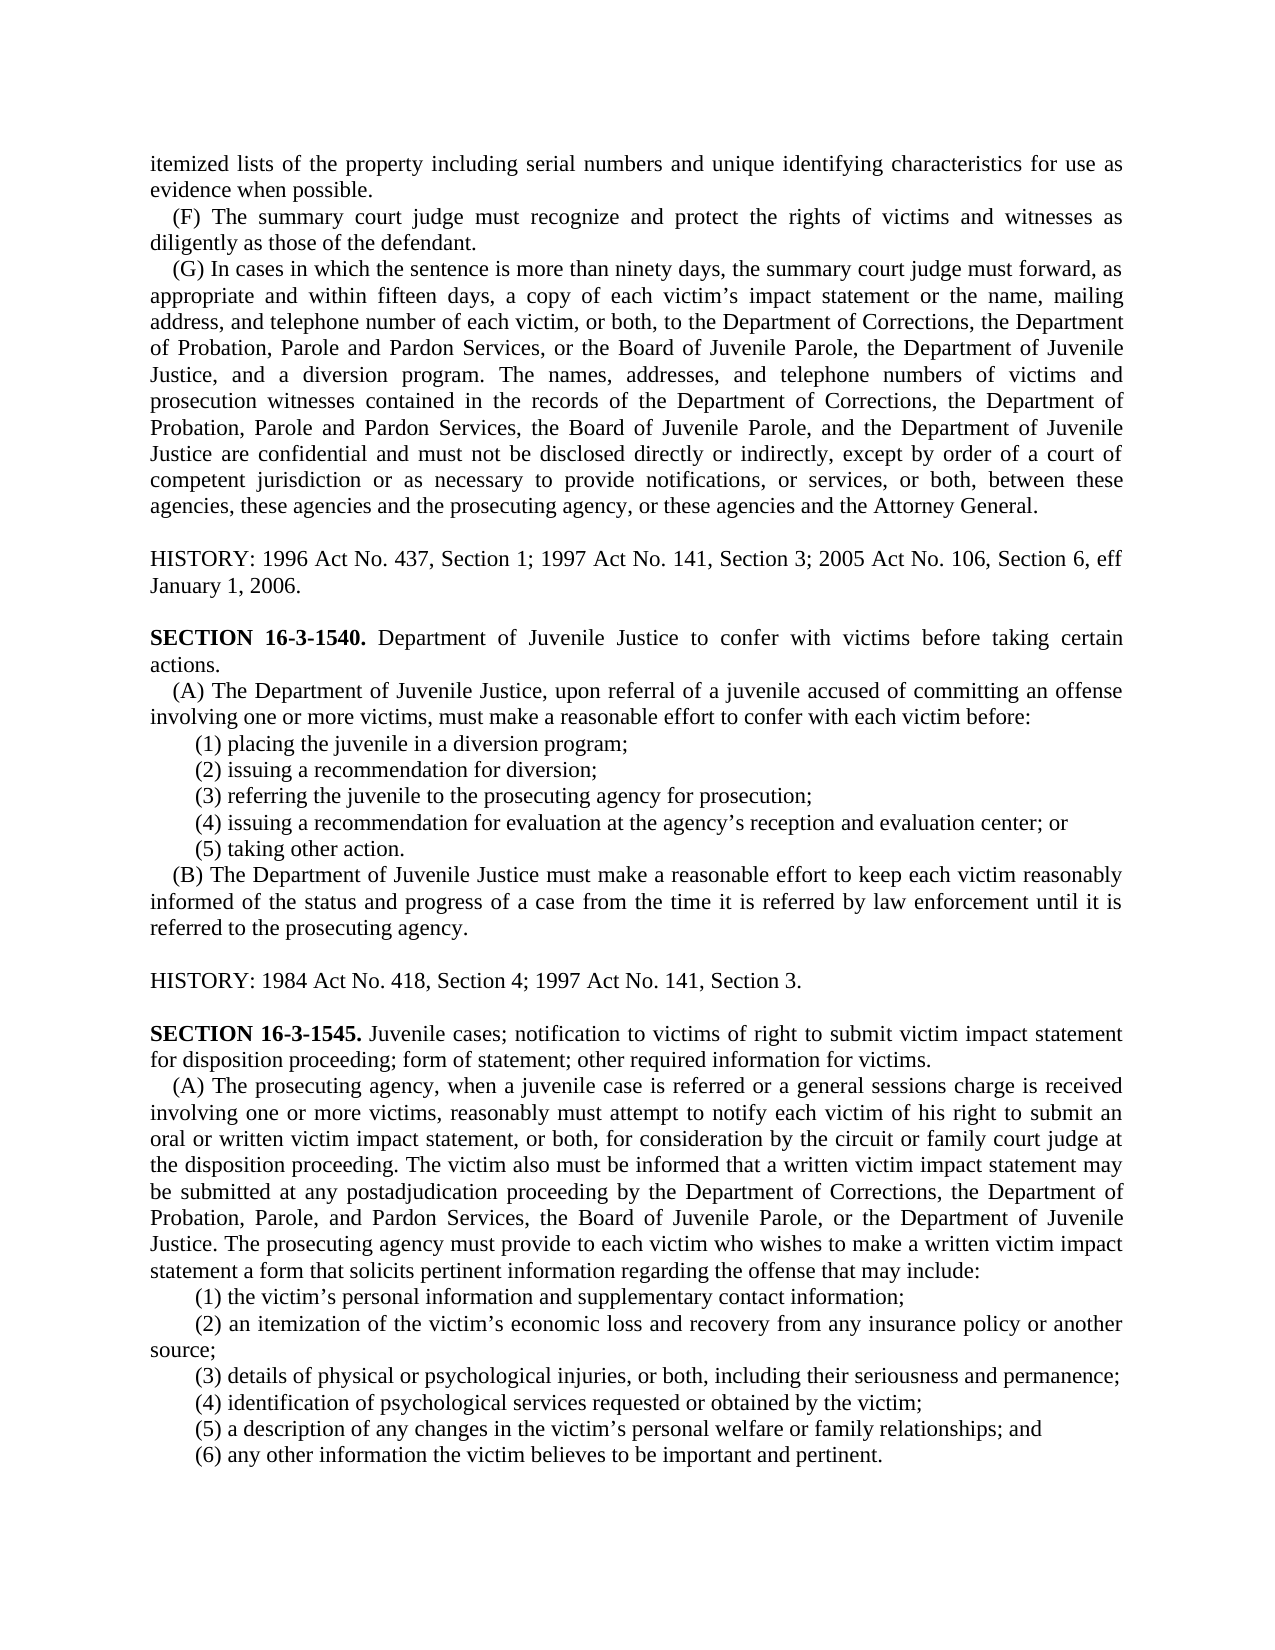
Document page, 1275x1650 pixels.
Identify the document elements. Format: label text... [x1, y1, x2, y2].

text (4) issuing a recommendation for evaluation at the agency’s reception and evaluation center; or [150, 809, 1125, 835]
text (5) a description of any changes in the victim’s personal welfare or family relationships; and [150, 1415, 1125, 1441]
text HISTORY: 1984 Act No. 418, Section 4; 1997 Act No. 141, Section 3. [150, 967, 1125, 993]
text (1) the victim’s personal information and supplementary contact information; [150, 1283, 1125, 1309]
text (1) placing the juvenile in a diversion program; [150, 730, 1125, 756]
text SECTION 16-3-1545. Juvenile cases; notification to victims of right to submit victim impact statement for disposition proceeding; form of statement; other required information for victims. [150, 1020, 1125, 1072]
text (G) In cases in which the sentence is more than ninety days, the summary court judge must forward, as appropriate and within fifteen days, a copy of each victim’s impact statement or the name, mailing address, and telephone number of each victim, or both, to the Department of Corrections, the Department of Probation, Parole and Pardon Services, or the Board of Juvenile Parole, the Department of Juvenile Justice, and a diversion program. The names, addresses, and telephone numbers of victims and prosecution witnesses contained in the records of the Department of Corrections, the Department of Probation, Parole and Pardon Services, the Board of Juvenile Parole, and the Department of Juvenile Justice are confidential and must not be disclosed directly or indirectly, except by order of a court of competent jurisdiction or as necessary to provide notifications, or services, or both, between these agencies, these agencies and the prosecuting agency, or these agencies and the Attorney General. [150, 255, 1125, 519]
text (2) an itemization of the victim’s economic loss and recovery from any insurance policy or another source; [150, 1309, 1125, 1362]
text (3) referring the juvenile to the prosecuting agency for prosecution; [150, 782, 1125, 809]
text (B) The Department of Juvenile Justice must make a reasonable effort to keep each victim reasonably informed of the status and progress of a case from the time it is referred by law enforcement until it is referred to the prosecuting agency. [150, 862, 1125, 941]
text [150, 150, 1125, 203]
text (3) details of physical or psychological injuries, or both, including their seriousness and permanence; [150, 1362, 1125, 1389]
text (4) identification of psychological services requested or obtained by the victim; [150, 1389, 1125, 1415]
text (2) issuing a recommendation for diversion; [150, 756, 1125, 782]
text (6) any other information the victim believes to be important and pertinent. [150, 1441, 1125, 1468]
text HISTORY: 1996 Act No. 437, Section 1; 1997 Act No. 141, Section 3; 2005 Act No. 106, Section 6, eff January 1, 2006. [150, 545, 1125, 598]
text (5) taking other action. [150, 835, 1125, 862]
text (A) The Department of Juvenile Justice, upon referral of a juvenile accused of committing an offense involving one or more victims, must make a reasonable effort to confer with each victim before: [150, 677, 1125, 730]
text SECTION 16-3-1540. Department of Juvenile Justice to confer with victims before taking certain actions. [150, 624, 1125, 677]
text (F) The summary court judge must recognize and protect the rights of victims and witnesses as diligently as those of the defendant. [150, 203, 1125, 255]
text (A) The prosecuting agency, when a juvenile case is referred or a general sessions charge is received involving one or more victims, reasonably must attempt to notify each victim of his right to submit an oral or written victim impact statement, or both, for consideration by the circuit or family court judge at the disposition proceeding. The victim also must be informed that a written victim impact statement may be submitted at any postadjudication proceeding by the Department of Corrections, the Department of Probation, Parole, and Pardon Services, the Board of Juvenile Parole, or the Department of Juvenile Justice. The prosecuting agency must provide to each victim who wishes to make a written victim impact statement a form that solicits pertinent information regarding the offense that may include: [150, 1072, 1125, 1283]
